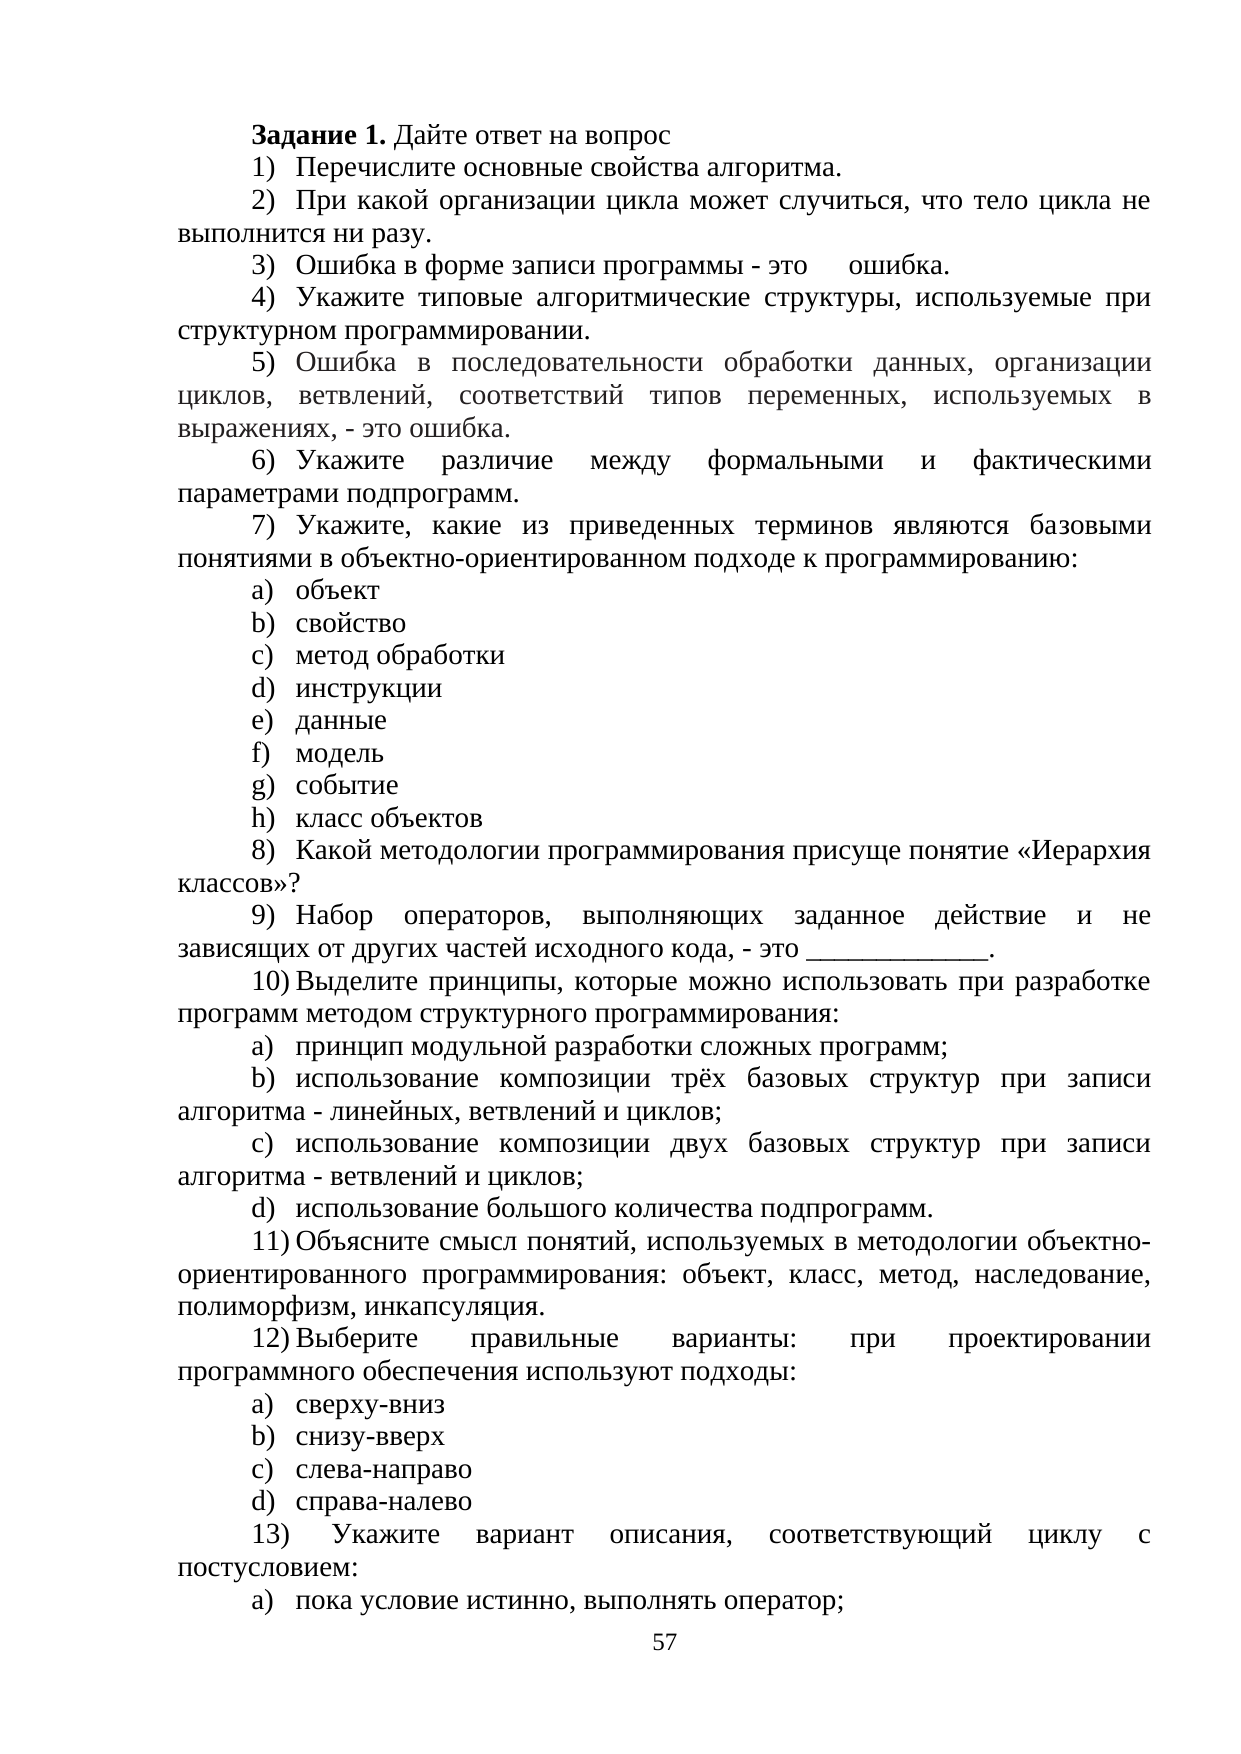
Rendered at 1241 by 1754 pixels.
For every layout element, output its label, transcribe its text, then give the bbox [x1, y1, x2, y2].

list событие [177, 769, 1152, 801]
list слева-направо [177, 1452, 1152, 1484]
list инструкции [177, 671, 1152, 704]
list Укажите различие между формальными и фактическими параметрами подпрограмм. [177, 443, 1152, 509]
list Набор операторов, выполняющих заданное действие и не зависящих от других частей исходного кода, - это . [177, 899, 1152, 964]
list Укажите вариант описания, соответствующий циклу с постусловием: [177, 1517, 1152, 1582]
text Задание 1. Дайте ответ на вопрос [177, 118, 1152, 151]
list Выделите принципы, которые можно использовать при разработке программ методом структурного программирования: [177, 964, 1152, 1029]
list сверху-вниз [177, 1387, 1152, 1419]
list Ошибка в форме записи программы - это ошибка. [177, 248, 1152, 281]
list Выберите правильные варианты: при проектировании программного обеспечения используют подходы: [177, 1322, 1152, 1387]
list объект [177, 574, 1152, 606]
list снизу-вверх [177, 1419, 1152, 1452]
list метод обработки [177, 639, 1152, 671]
list модель [177, 736, 1152, 769]
list Объясните смысл понятий, используемых в методологии объектно-ориентированного программирования: объект, класс, метод, наследование, полиморфизм, инкапсуляция. [177, 1224, 1152, 1322]
list Укажите, какие из приведенных терминов являются базовыми понятиями в объектно-ориентированном подходе к программированию: [177, 509, 1152, 574]
list класс объектов [177, 801, 1152, 834]
list справа-налево [177, 1484, 1152, 1517]
list пока условие истинно, выполнять оператор; [177, 1582, 1152, 1616]
list Какой методологии программирования присуще понятие «Иерархия классов»? [177, 834, 1152, 899]
list Укажите типовые алгоритмические структуры, используемые при структурном программировании. [177, 281, 1152, 346]
list При какой организации цикла может случиться, что тело цикла не выполнится ни разу. [177, 183, 1152, 248]
list свойство [177, 606, 1152, 639]
list использование композиции трёх базовых структур при записи алгоритма - линейных, ветвлений и циклов; [177, 1062, 1152, 1127]
list использование композиции двух базовых структур при записи алгоритма - ветвлений и циклов; [177, 1127, 1152, 1192]
list Ошибка в последовательности обработки данных, организации циклов, ветвлений, соответствий типов переменных, используемых в выражениях, - это ошибка. [177, 346, 1152, 443]
list принцип модульной разработки сложных программ; [177, 1029, 1152, 1062]
list Перечислите основные свойства алгоритма. [177, 151, 1152, 183]
list использование большого количества подпрограмм. [177, 1192, 1152, 1224]
list данные [177, 704, 1152, 736]
